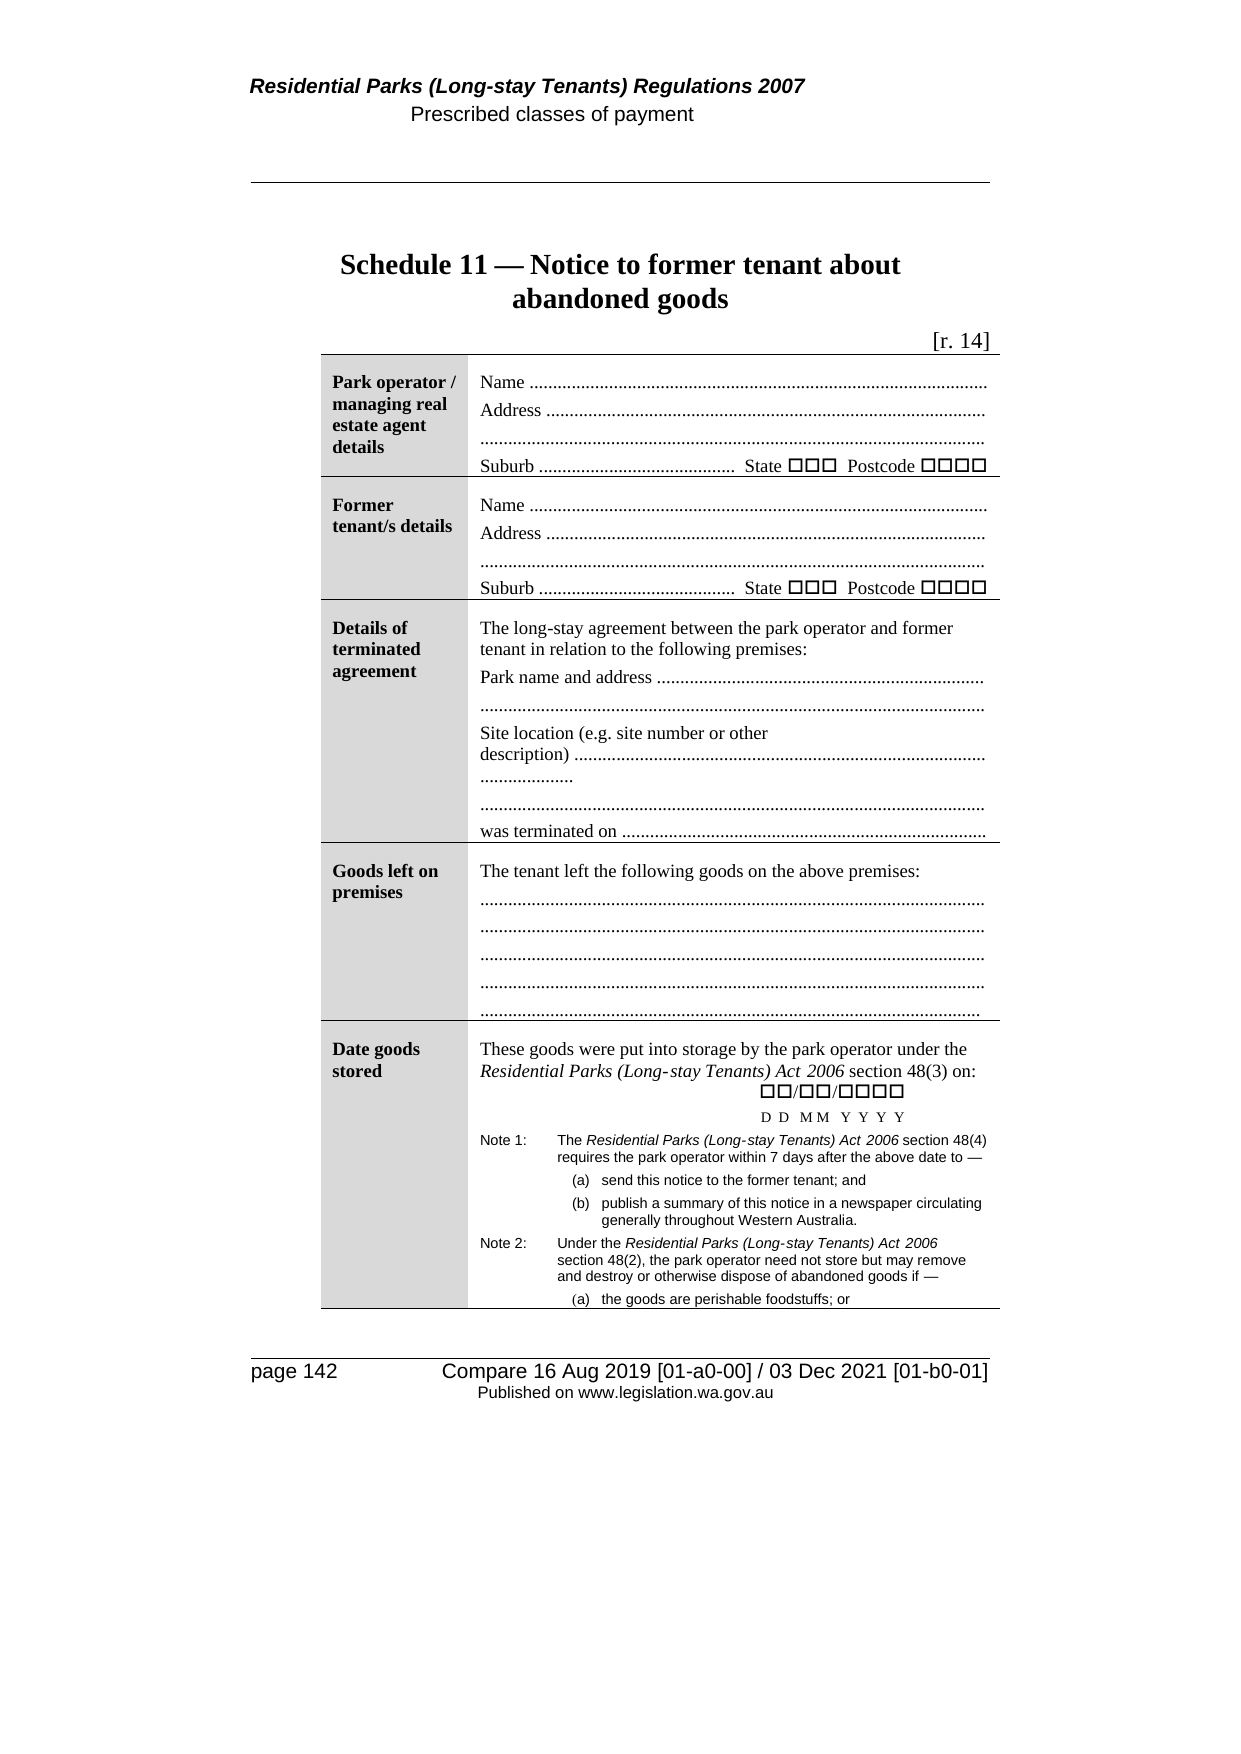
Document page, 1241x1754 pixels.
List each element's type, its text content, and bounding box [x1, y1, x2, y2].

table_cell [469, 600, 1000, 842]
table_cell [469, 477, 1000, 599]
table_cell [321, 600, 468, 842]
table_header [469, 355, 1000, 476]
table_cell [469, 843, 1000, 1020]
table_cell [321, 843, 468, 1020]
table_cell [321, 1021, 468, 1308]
subtitle Schedule 11 — Notice to former tenant about abandoned goods [251, 247, 990, 314]
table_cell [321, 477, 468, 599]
text [r. 14] [251, 327, 990, 353]
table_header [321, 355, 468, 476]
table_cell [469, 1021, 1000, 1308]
